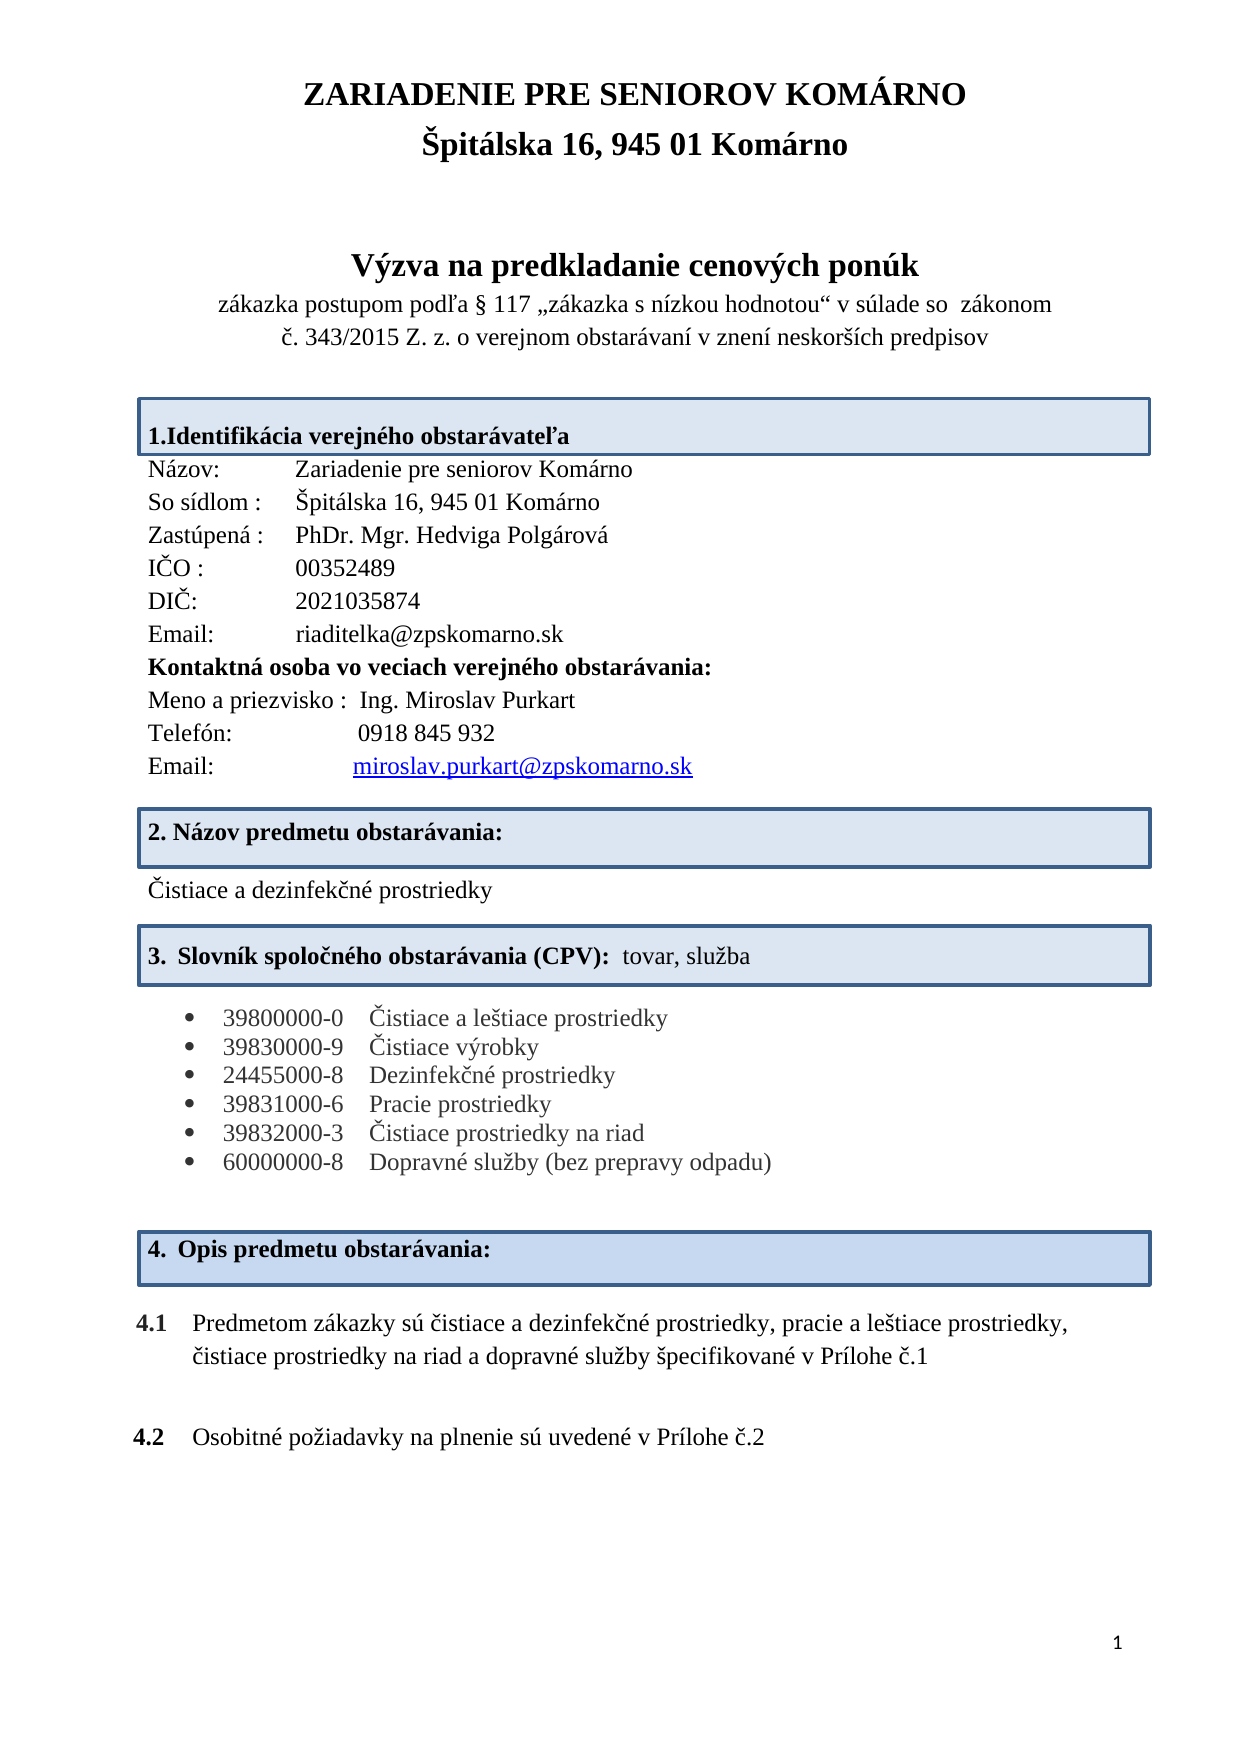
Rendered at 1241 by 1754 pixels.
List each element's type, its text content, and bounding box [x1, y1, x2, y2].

list 39831000-6 Pracie prostriedky [185, 1089, 1122, 1118]
list 39830000-9 Čistiace výrobky [185, 1032, 1122, 1061]
list 24455000-8 Dezinfekčné prostriedky [185, 1061, 1122, 1089]
text Názov: Zariadenie pre seniorov Komárno So sídlom : Špitálska 16, 945 01 Komárno [148, 454, 1122, 516]
list 60000000-8 Dopravné služby (bez prepravy odpadu) [185, 1147, 1122, 1176]
text Zastúpená : PhDr. Mgr. Hedviga Polgárová IČO : 00352489 [148, 520, 1122, 582]
list 2. Názov predmetu obstarávania: [148, 817, 1122, 846]
list 39800000-0 Čistiace a leštiace prostriedky [185, 1003, 1122, 1032]
list zákazka postupom podľa § 117 „zákazka s nízkou hodnotou“ v súlade so zákonom [148, 289, 1122, 318]
list Email: riaditelka@zpskomarno.sk [148, 619, 1122, 648]
list Kontaktná osoba vo veciach verejného obstarávania: [148, 652, 1122, 681]
list Slovník spoločného obstarávania (CPV): tovar, služba [148, 941, 1122, 969]
list Predmetom zákazky sú čistiace a dezinfekčné prostriedky, pracie a leštiace prostriedky, čistiace prostriedky na riad a dopravné služby špecifikované v Prílohe č.1 [136, 1308, 1122, 1370]
list č. 343/2015 Z. z. o verejnom obstarávaní v znení neskorších predpisov [148, 322, 1122, 351]
text DIČ: 2021035874 [148, 586, 1122, 615]
list Výzva na predkladanie cenových ponúk [148, 245, 1122, 283]
list 1.Identifikácia verejného obstarávateľa [148, 421, 1122, 450]
list Email: miroslav.purkart@zpskomarno.sk [148, 751, 1122, 780]
list Osobitné požiadavky na plnenie sú uvedené v Prílohe č.2 [133, 1412, 1122, 1451]
list Opis predmetu obstarávania: [148, 1234, 1122, 1263]
list Meno a priezvisko : Ing. Miroslav Purkart [148, 685, 1122, 714]
list 39832000-3 Čistiace prostriedky na riad [185, 1118, 1122, 1147]
list Telefón: 0918 845 932 [148, 718, 1122, 747]
list Čistiace a dezinfekčné prostriedky [148, 875, 1122, 903]
